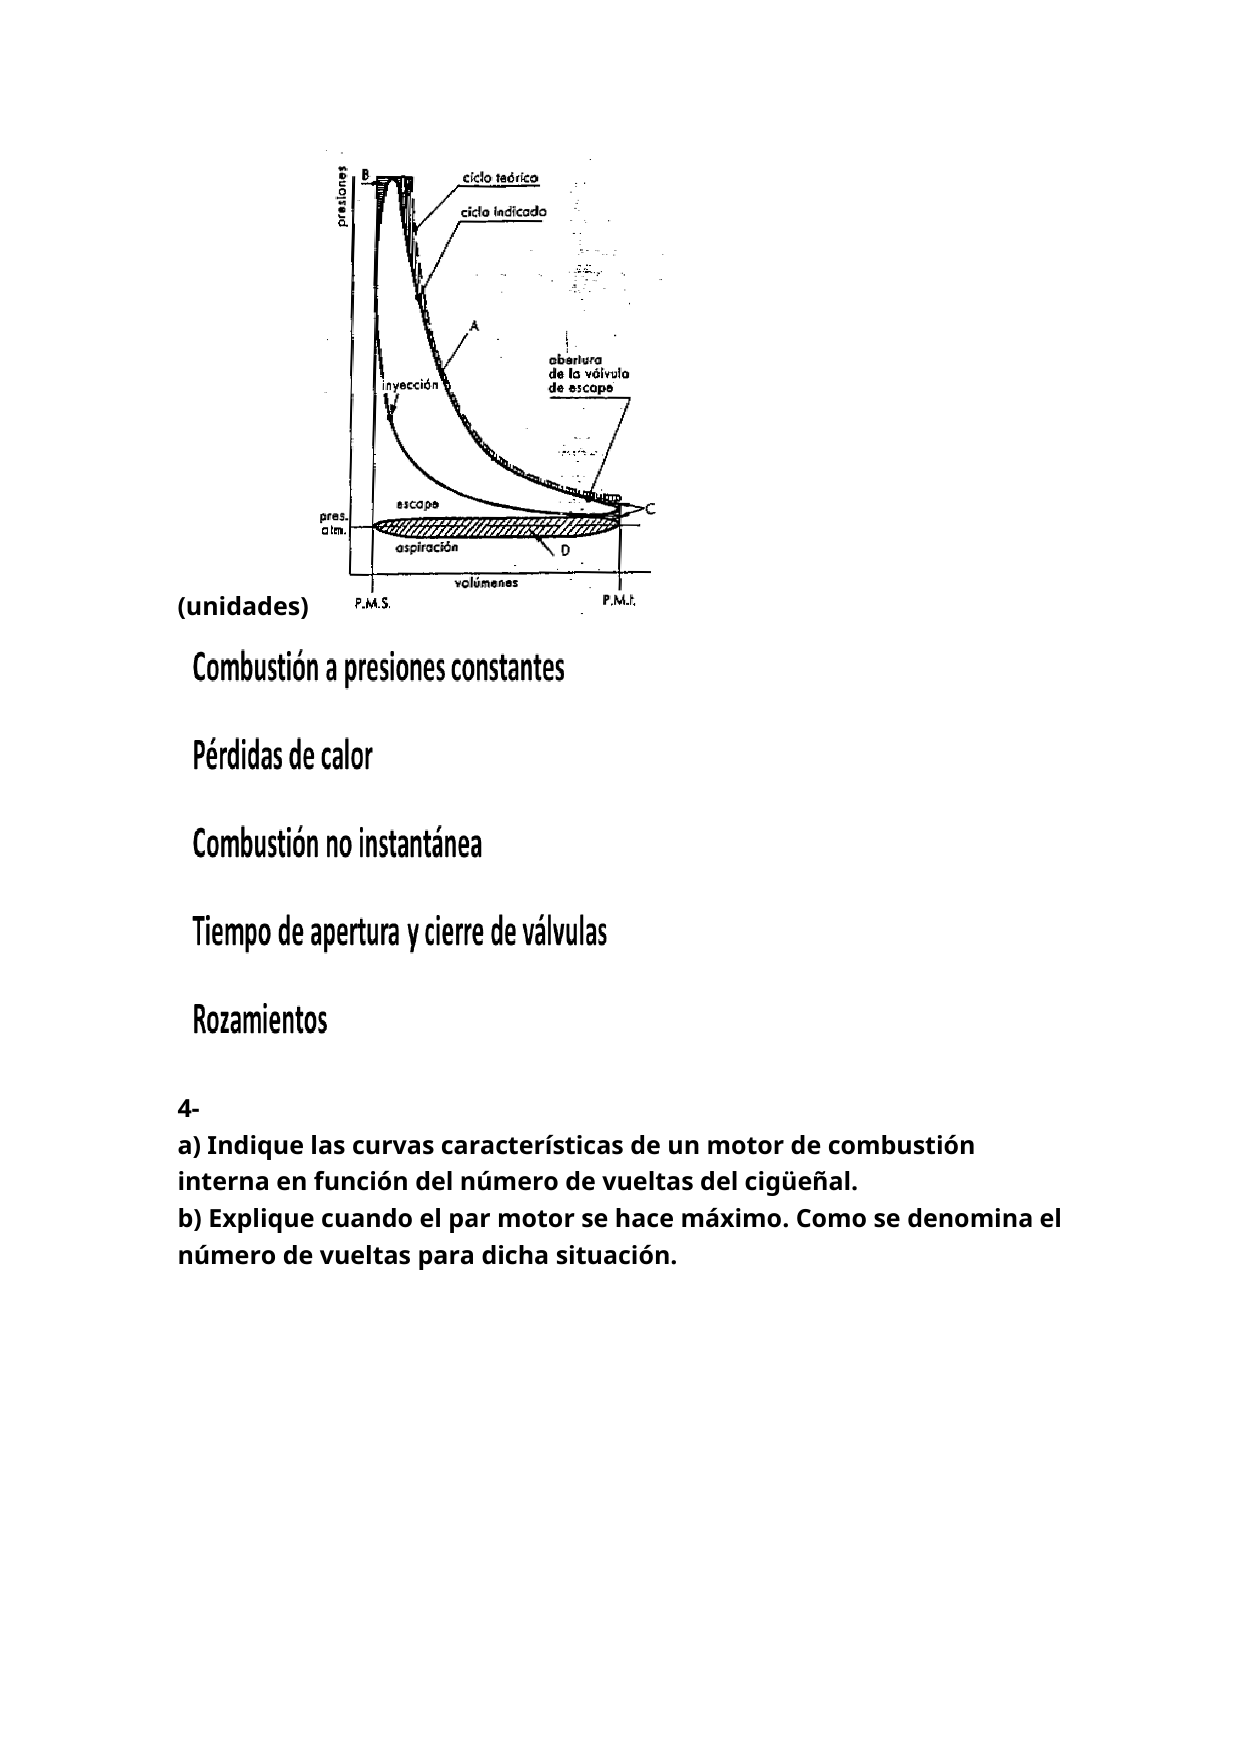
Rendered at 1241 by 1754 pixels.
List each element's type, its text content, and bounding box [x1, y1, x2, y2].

picture [315, 147, 666, 616]
text 4- a) Indique las curvas características de un motor de combustión interna en función del número de vueltas del cigüeñal. b) Explique cuando el par motor se hace máximo. Como se denomina el número de vueltas para dicha situación. [177, 1091, 1063, 1272]
picture [177, 624, 622, 1072]
